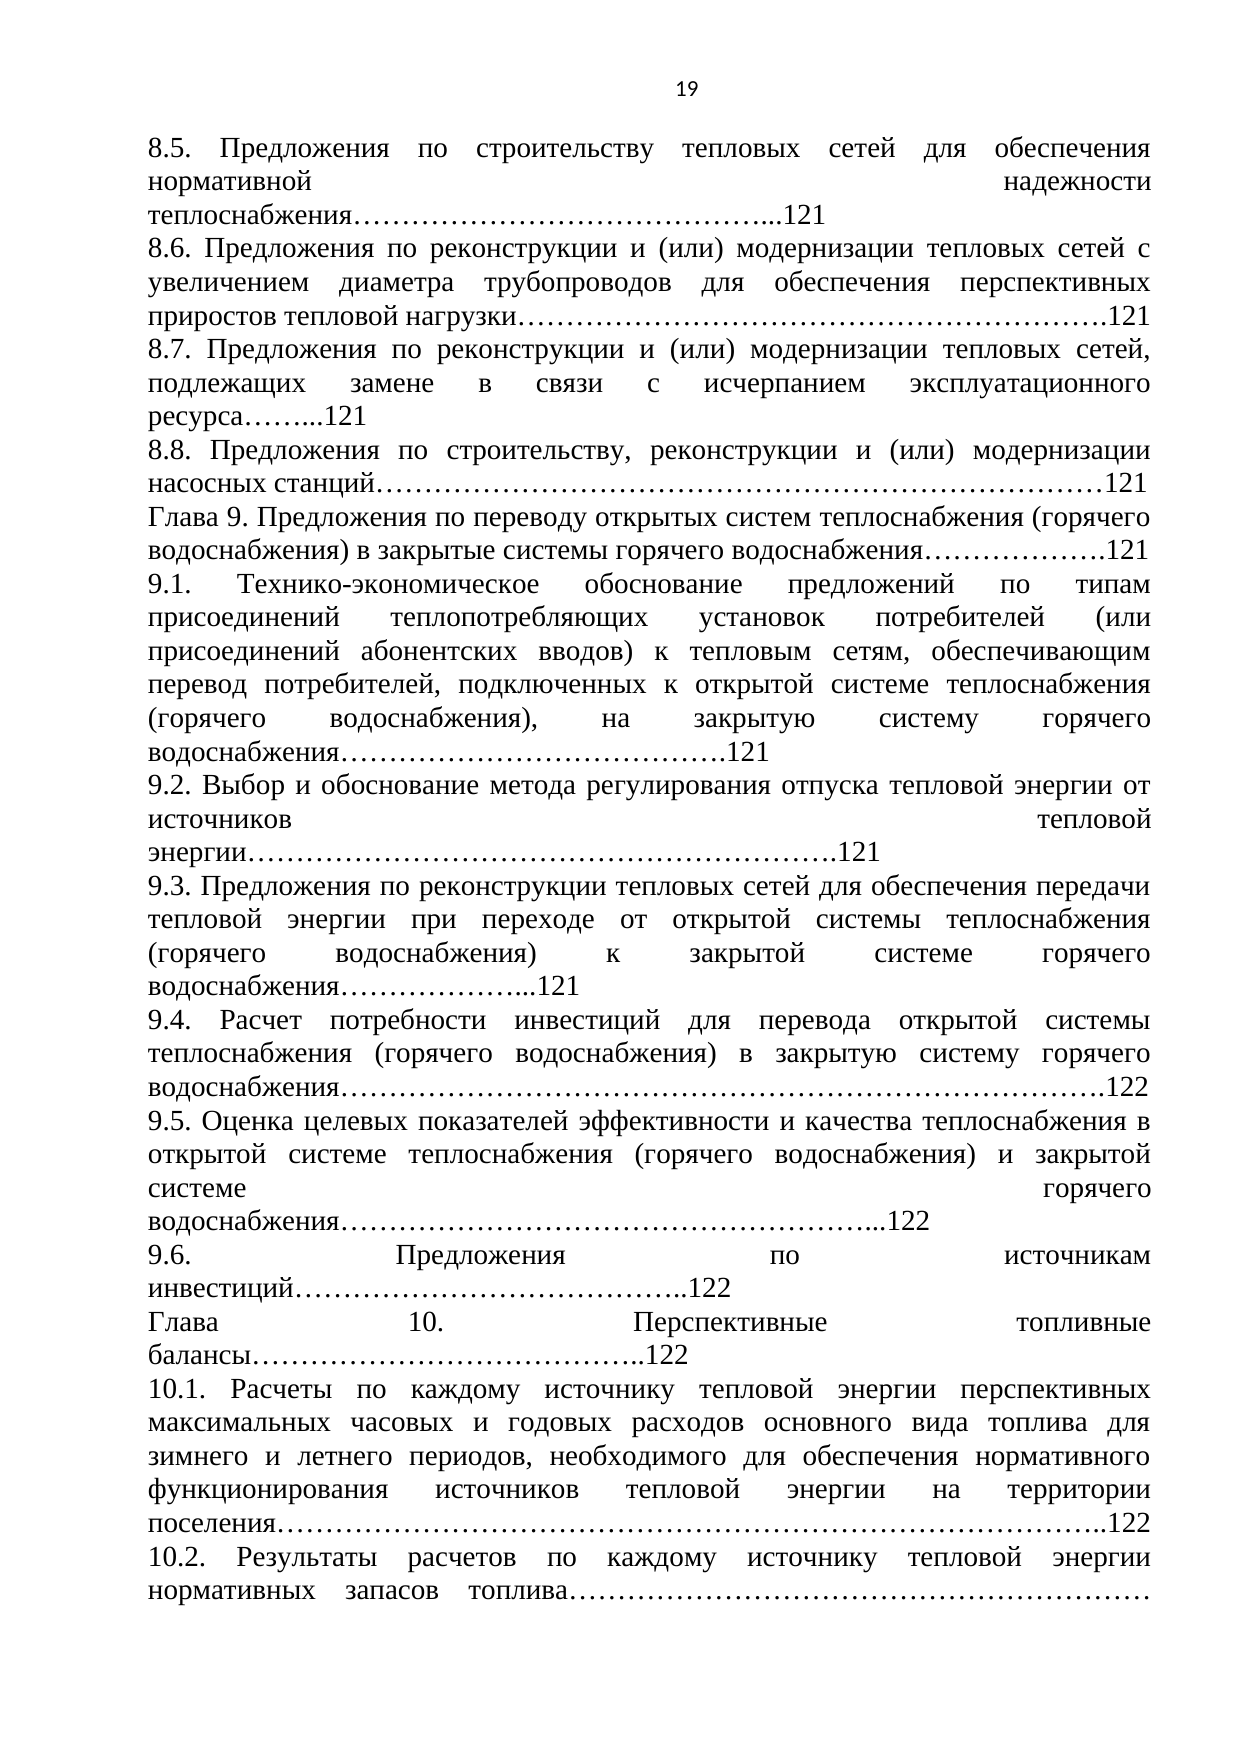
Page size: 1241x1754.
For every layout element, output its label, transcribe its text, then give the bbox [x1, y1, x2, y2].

text 9.3. Предложения по реконструкции тепловых сетей для обеспечения передачи тепловой энергии при переходе от открытой системы теплоснабжения (горячего водоснабжения) к закрытой системе горячего водоснабжения………………...121 [148, 868, 1152, 1002]
text 9.5. Оценка целевых показателей эффективности и качества теплоснабжения в открытой системе теплоснабжения (горячего водоснабжения) и закрытой системе горячего водоснабжения………………………………………………...122 [148, 1103, 1152, 1237]
text 9.4. Расчет потребности инвестиций для перевода открытой системы теплоснабжения (горячего водоснабжения) в закрытую систему горячего водоснабжения…………………………………………………………………….122 [148, 1002, 1152, 1103]
text 8.7. Предложения по реконструкции и (или) модернизации тепловых сетей, подлежащих замене в связи с исчерпанием эксплуатационного ресурса……...121 [148, 331, 1152, 432]
text 8.6. Предложения по реконструкции и (или) модернизации тепловых сетей с увеличением диаметра трубопроводов для обеспечения перспективных приростов тепловой нагрузки…………………………………………………….121 [148, 231, 1152, 331]
text 8.8. Предложения по строительству, реконструкции и (или) модернизации насосных станций…………………………………………………………………121 [148, 432, 1152, 499]
text 9.1. Технико-экономическое обоснование предложений по типам присоединений теплопотребляющих установок потребителей (или присоединений абонентских вводов) к тепловым сетям, обеспечивающим перевод потребителей, подключенных к открытой системе теплоснабжения (горячего водоснабжения), на закрытую систему горячего водоснабжения………………………………….121 [148, 566, 1152, 767]
text Глава 10. Перспективные топливные балансы…………………………………..122 [148, 1304, 1152, 1371]
text 9.6. Предложения по источникам инвестиций…………………………………..122 [148, 1237, 1152, 1304]
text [148, 1539, 1152, 1606]
text 9.2. Выбор и обоснование метода регулирования отпуска тепловой энергии от источников тепловой энергии…………………………………………………….121 [148, 767, 1152, 868]
text 8.5. Предложения по строительству тепловых сетей для обеспечения нормативной надежности теплоснабжения……………………………………...121 [148, 130, 1152, 231]
text 10.1. Расчеты по каждому источнику тепловой энергии перспективных максимальных часовых и годовых расходов основного вида топлива для зимнего и летнего периодов, необходимого для обеспечения нормативного функционирования источников тепловой энергии на территории поселения…………………………………………………………………………..122 [148, 1371, 1152, 1539]
text Глава 9. Предложения по переводу открытых систем теплоснабжения (горячего водоснабжения) в закрытые системы горячего водоснабжения……………….121 [148, 499, 1152, 566]
